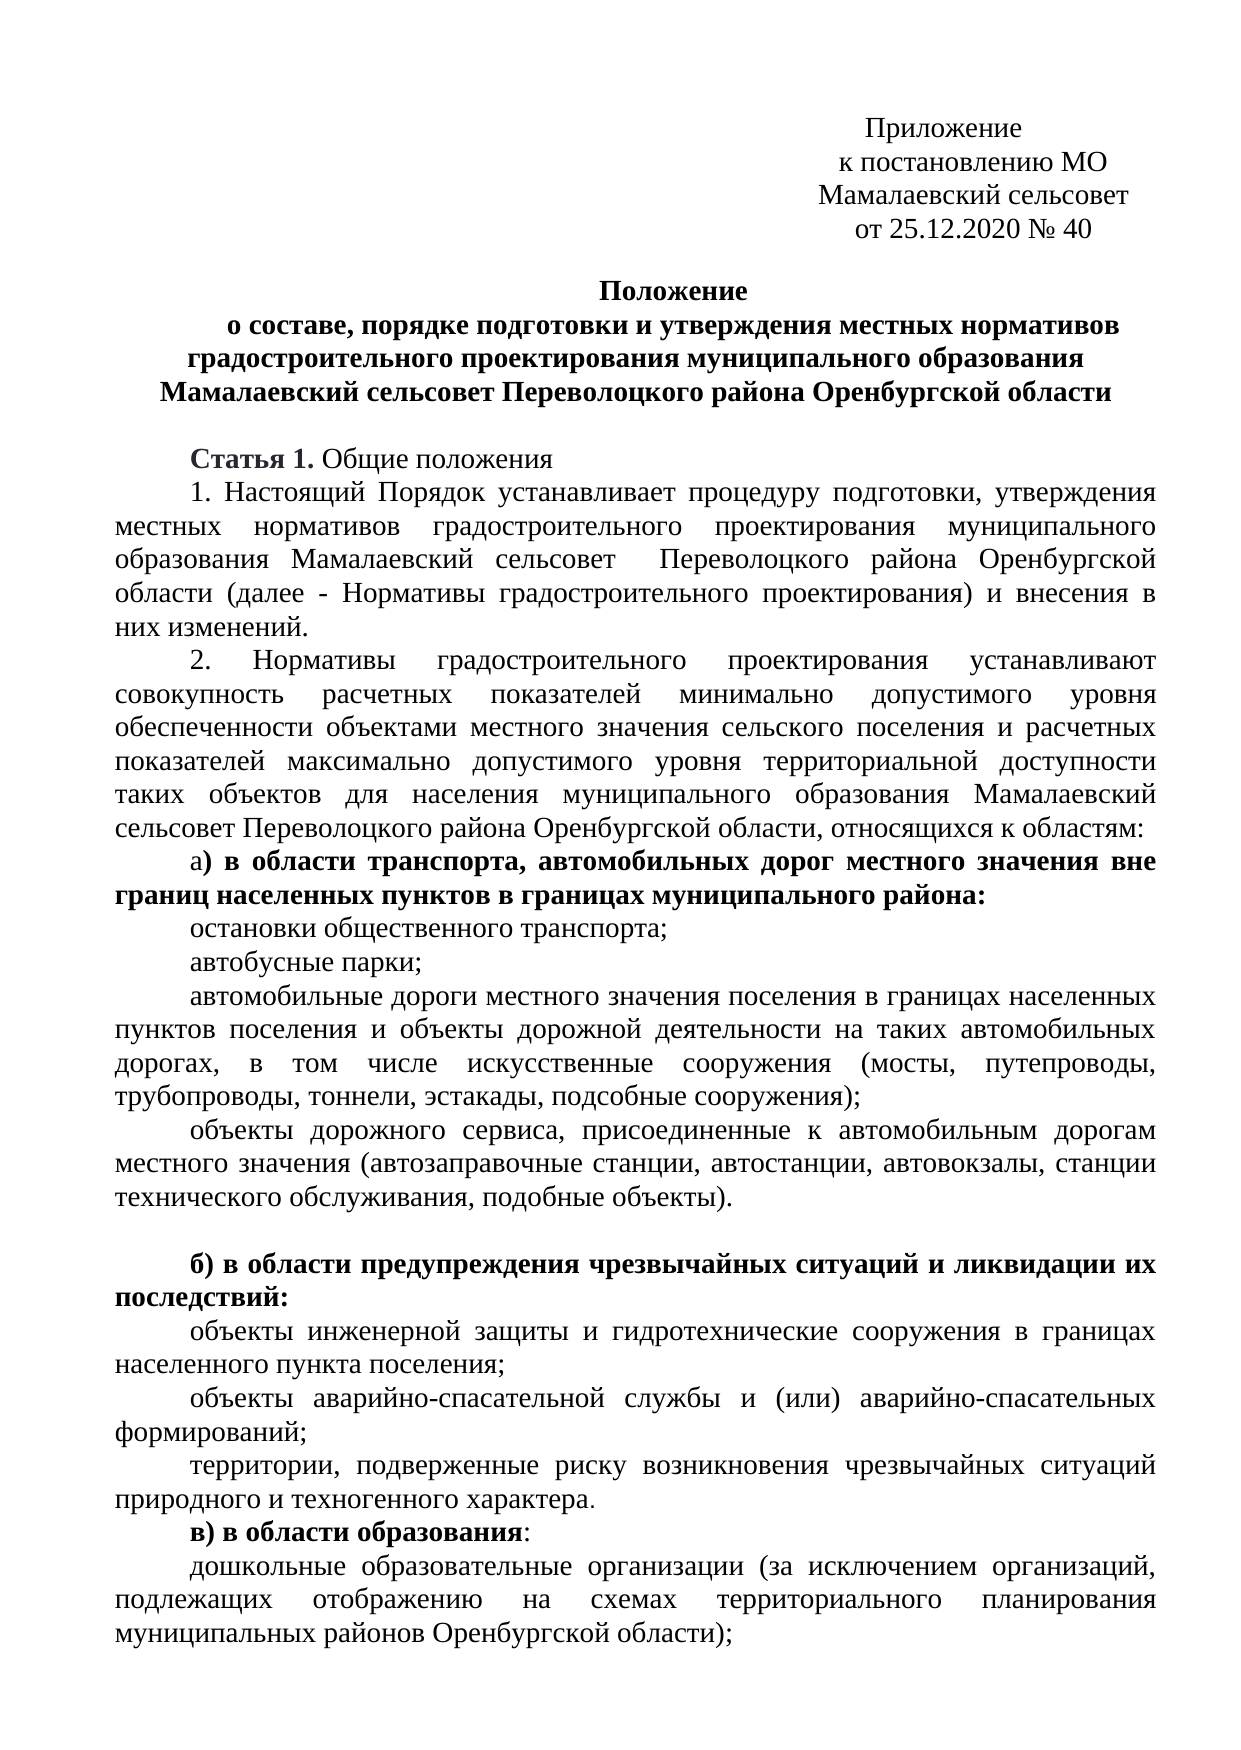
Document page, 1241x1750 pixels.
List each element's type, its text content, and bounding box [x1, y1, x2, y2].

text объекты дорожного сервиса, присоединенные к автомобильным дорогам местного значения (автозаправочные станции, автостанции, автовокзалы, станции технического обслуживания, подобные объекты). [114, 1112, 1157, 1212]
text автобусные парки; [114, 944, 1157, 978]
text автомобильные дороги местного значения поселения в границах населенных пунктов поселения и объекты дорожной деятельности на таких автомобильных дорогах, в том числе искусственные сооружения (мосты, путепроводы, трубопроводы, тоннели, эстакады, подсобные сооружения); [114, 978, 1157, 1112]
text 1. Настоящий Порядок устанавливает процедуру подготовки, утверждения местных нормативов градостроительного проектирования муниципального образования Мамалаевский сельсовет Переволоцкого района Оренбургской области (далее - Нормативы градостроительного проектирования) и внесения в них изменений. [114, 474, 1157, 642]
text а) в области транспорта, автомобильных дорог местного значения вне границ населенных пунктов в границах муниципального района: [114, 843, 1157, 911]
text объекты аварийно-спасательной службы и (или) аварийно-спасательных формирований; [114, 1380, 1157, 1447]
text Приложение [789, 110, 1157, 144]
text дошкольные образовательные организации (за исключением организаций, подлежащих отображению на схемах территориального планирования муниципальных районов Оренбургской области); [114, 1548, 1157, 1648]
text к постановлению МО Мамалаевский сельсовет от 25.12.2020 № 40 [789, 144, 1157, 244]
text объекты инженерной защиты и гидротехнические сооружения в границах населенного пункта поселения; [114, 1313, 1157, 1380]
text Статья 1. Общие положения [189, 441, 1157, 474]
text в) в области образования: [114, 1514, 1157, 1548]
text остановки общественного транспорта; [114, 911, 1157, 944]
text 2. Нормативы градостроительного проектирования устанавливают совокупность расчетных показателей минимально допустимого уровня обеспеченности объектами местного значения сельского поселения и расчетных показателей максимально допустимого уровня территориальной доступности таких объектов для населения муниципального образования Мамалаевский сельсовет Переволоцкого района Оренбургской области, относящихся к областям: [114, 642, 1157, 843]
text территории, подверженные риску возникновения чрезвычайных ситуаций природного и техногенного характера. [114, 1447, 1157, 1514]
text Положение [114, 273, 1157, 307]
text о составе, порядке подготовки и утверждения местных нормативов градостроительного проектирования муниципального образования Мамалаевский сельсовет Переволоцкого района Оренбургской области [114, 307, 1157, 407]
text б) в области предупреждения чрезвычайных ситуаций и ликвидации их последствий: [114, 1246, 1157, 1313]
